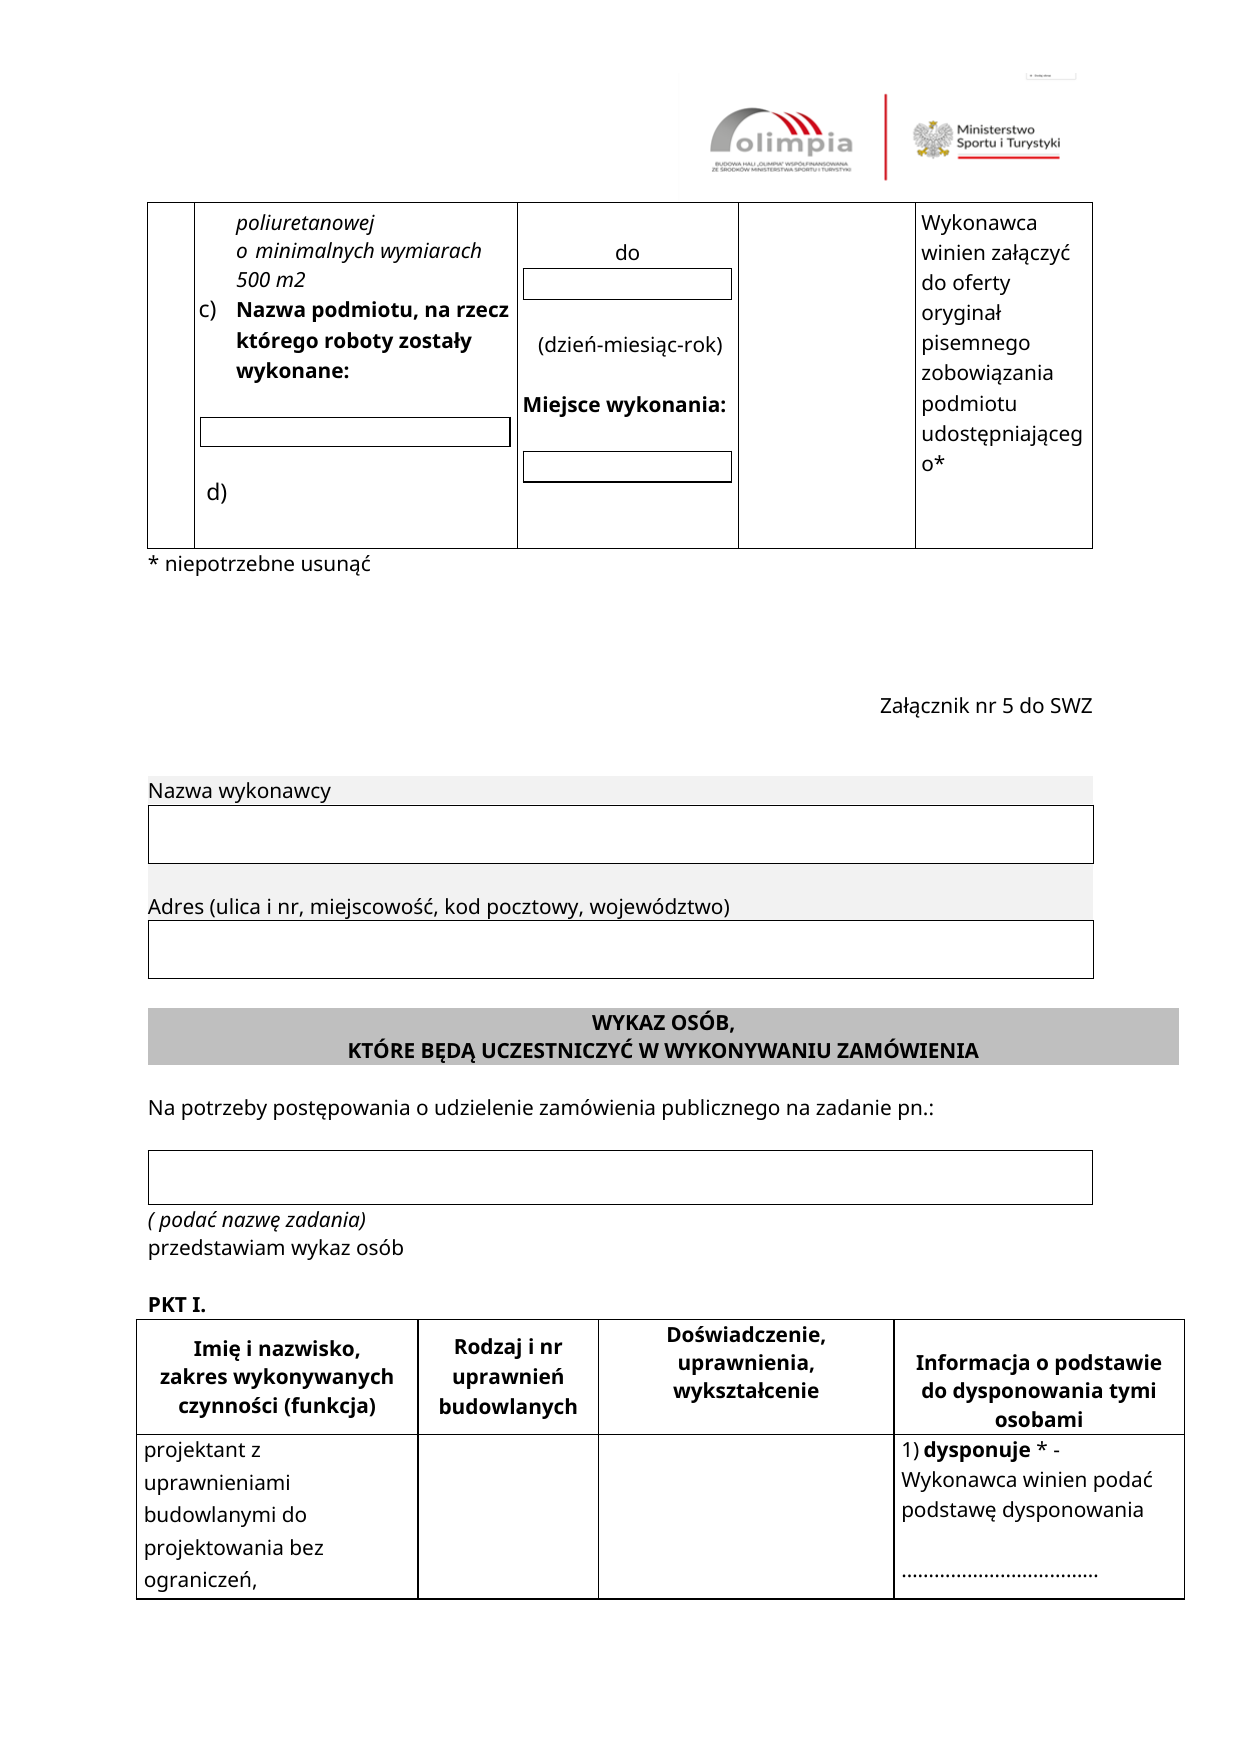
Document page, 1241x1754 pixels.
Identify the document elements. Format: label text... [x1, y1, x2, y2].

table_cell [419, 1435, 598, 1598]
text KTÓRE BĘDĄ UCZESTNICZYĆ W WYKONYWANIU ZAMÓWIENIA [148, 1036, 1179, 1065]
table_cell [739, 203, 915, 548]
table_header [149, 1151, 1092, 1204]
text ( podać nazwę zadania) [148, 1205, 1093, 1233]
table_cell 2. [148, 203, 194, 548]
text WYKAZ OSÓB, [148, 1008, 1179, 1036]
table_header Informacja o podstawie do dysponowania tymi osobami [895, 1320, 1184, 1433]
table_cell Data wykonania: od (dzień-miesiąc-rok) do (dzień-miesiąc-rok) Miejsce wykonania: [518, 203, 738, 548]
text * niepotrzebne usunąć [148, 549, 1093, 577]
text Załącznik nr 5 do SWZ [148, 691, 1093, 719]
text przedstawiam wykaz osób [148, 1233, 1093, 1262]
text Nazwa wykonawcy [148, 776, 1093, 804]
text Adres (ulica i nr, miejscowość, kod pocztowy, województwo) [148, 892, 1093, 920]
table_cell 1) własne * lub 2) innych podmiotów – Wykonawca winien załączyć do oferty oryginał pisemnego zobowiązania podmiotu udostępniającego* [916, 203, 1092, 548]
text Na potrzeby postępowania o udzielenie zamówienia publicznego na zadanie pn.: [148, 1093, 1093, 1122]
table_cell [599, 1435, 893, 1598]
table_header [149, 921, 1093, 978]
table_header [149, 806, 1093, 862]
text PKT I. [148, 1290, 1093, 1319]
table_header Rodzaj i nr uprawnień budowlanych [419, 1320, 598, 1433]
table_cell projektant z uprawnieniami budowlanymi do projektowania bez ograniczeń, w specjalności architektonicznej …………………… (imię i nazwisko) [137, 1435, 417, 1598]
picture [678, 73, 1093, 202]
table_header Imię i nazwisko, zakres wykonywanych czynności (funkcja) [137, 1320, 417, 1433]
table_header Doświadczenie, uprawnienia, wykształcenie [599, 1320, 893, 1433]
